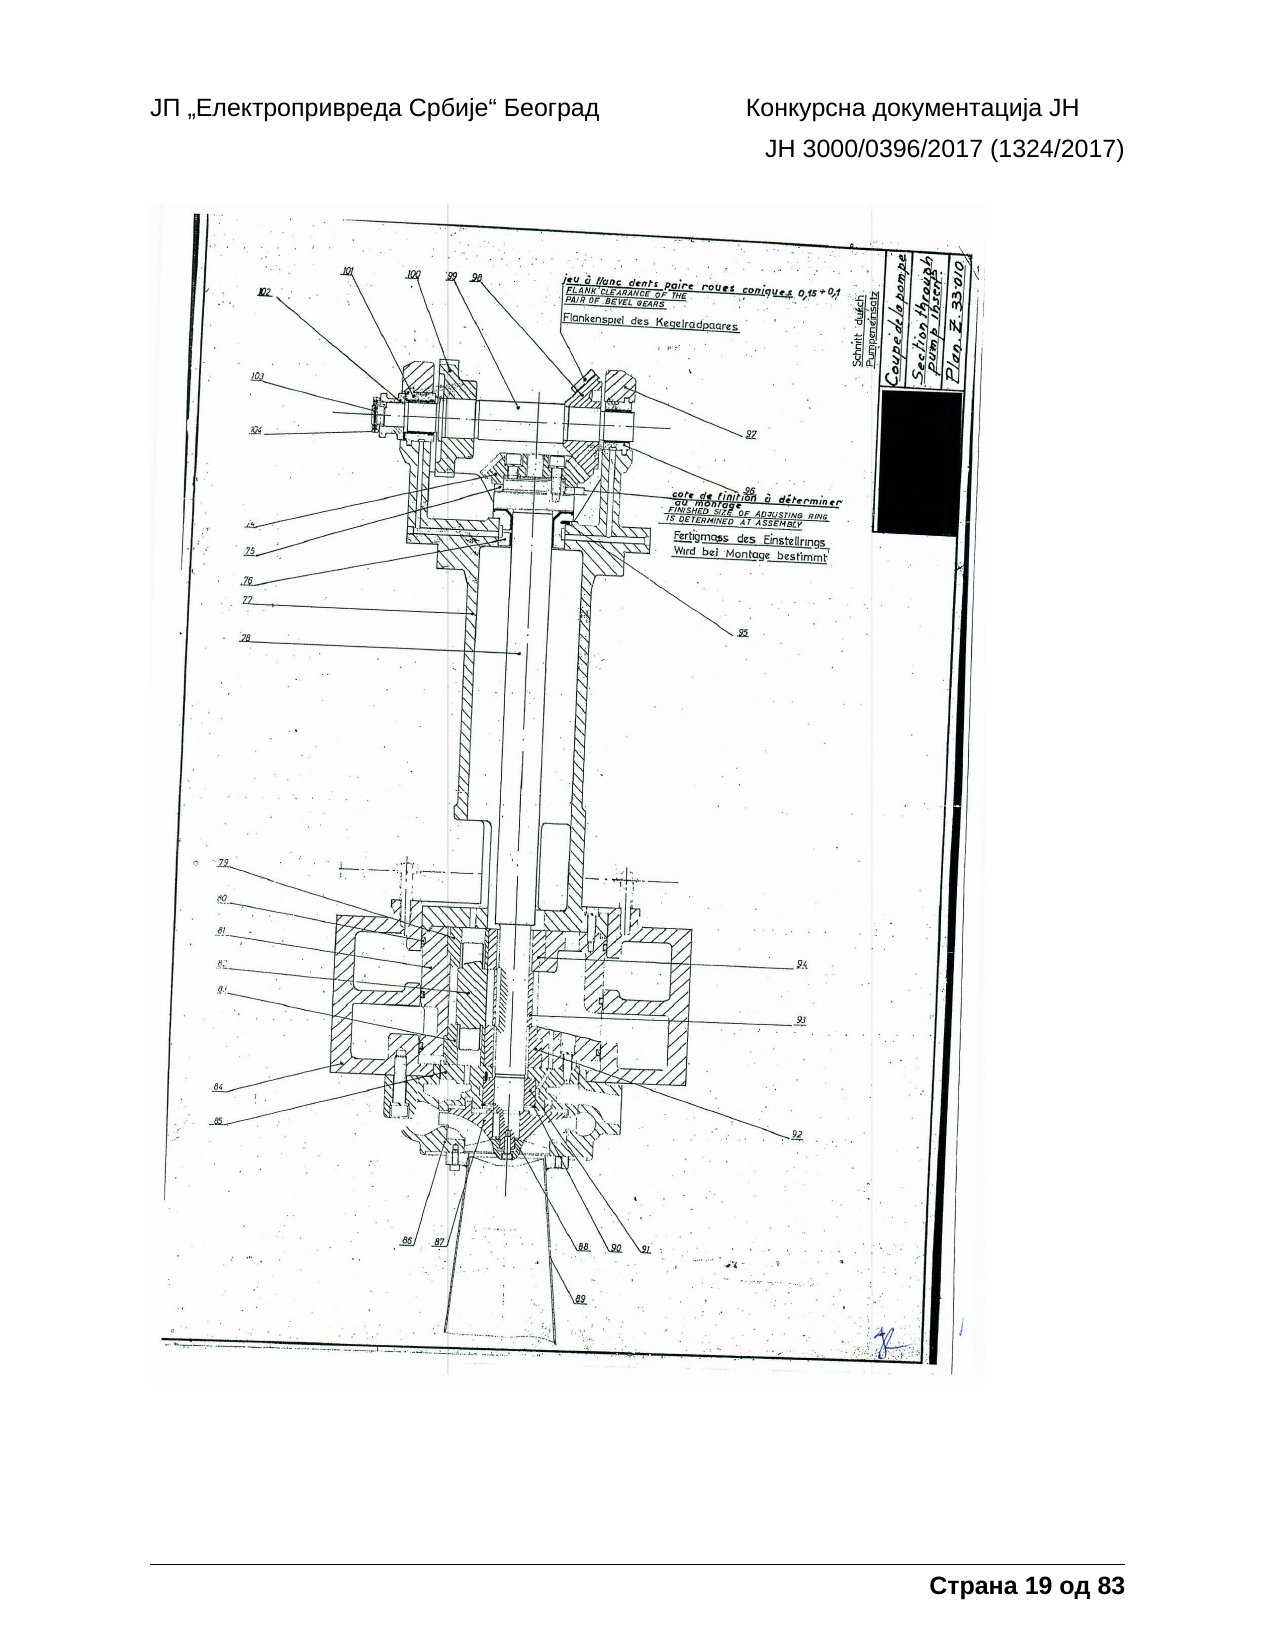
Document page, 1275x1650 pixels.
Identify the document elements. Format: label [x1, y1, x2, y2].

picture [150, 204, 986, 1386]
